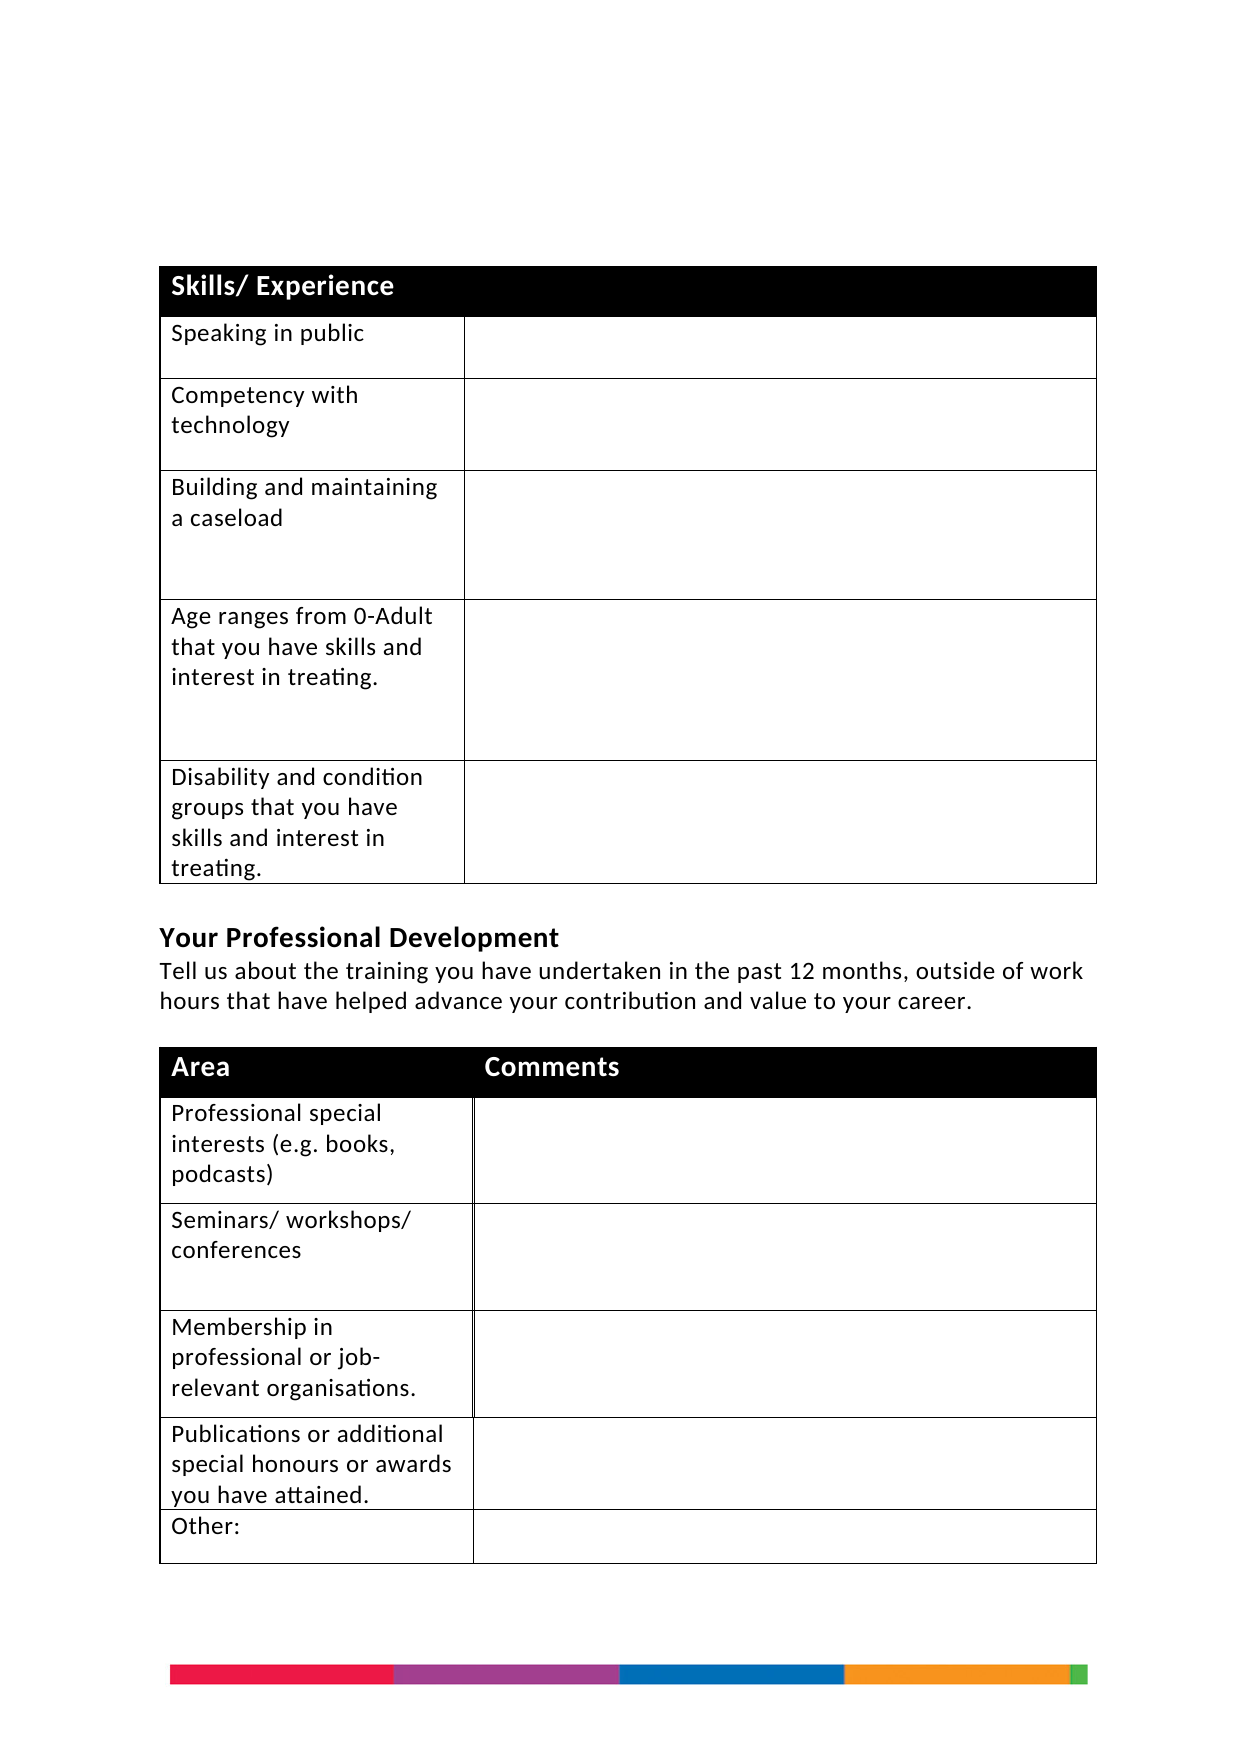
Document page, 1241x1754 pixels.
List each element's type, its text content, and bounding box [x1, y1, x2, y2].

table_cell Competency with technology [161, 379, 464, 470]
table_cell [474, 1510, 1096, 1563]
table_cell Membership in professional or job-relevant organisations. [161, 1311, 472, 1417]
table_cell [475, 1311, 1096, 1417]
table_cell [465, 600, 1096, 759]
table_cell Other: [161, 1510, 473, 1563]
table_cell [465, 379, 1096, 470]
picture [165, 1663, 1088, 1687]
table_cell Speaking in public [161, 317, 464, 378]
table_cell [465, 317, 1096, 378]
text Tell us about the training you have undertaken in the past 12 months, outside of work hours that have helped advance your contribution and value to your career. [159, 955, 1097, 1016]
table_cell Building and maintaining a caseload [161, 471, 464, 599]
table_cell [465, 471, 1096, 599]
table_header Comments [475, 1048, 1096, 1096]
table_header Area [161, 1048, 472, 1096]
table_cell [465, 761, 1096, 883]
table_cell [474, 1418, 1096, 1509]
table_cell Professional special interests (e.g. books, podcasts) [161, 1098, 472, 1203]
text Your Professional Development [159, 919, 1097, 955]
table_cell [475, 1204, 1096, 1310]
table_header Skills/ Experience [161, 267, 1096, 316]
table_cell Age ranges from 0-Adult that you have skills and interest in treating. [161, 600, 464, 759]
table_cell Disability and condition groups that you have skills and interest in treating. [161, 761, 464, 883]
table_cell Seminars/ workshops/ conferences [161, 1204, 472, 1310]
table_cell Publications or additional special honours or awards you have attained. [161, 1418, 473, 1509]
table_cell [475, 1098, 1096, 1203]
